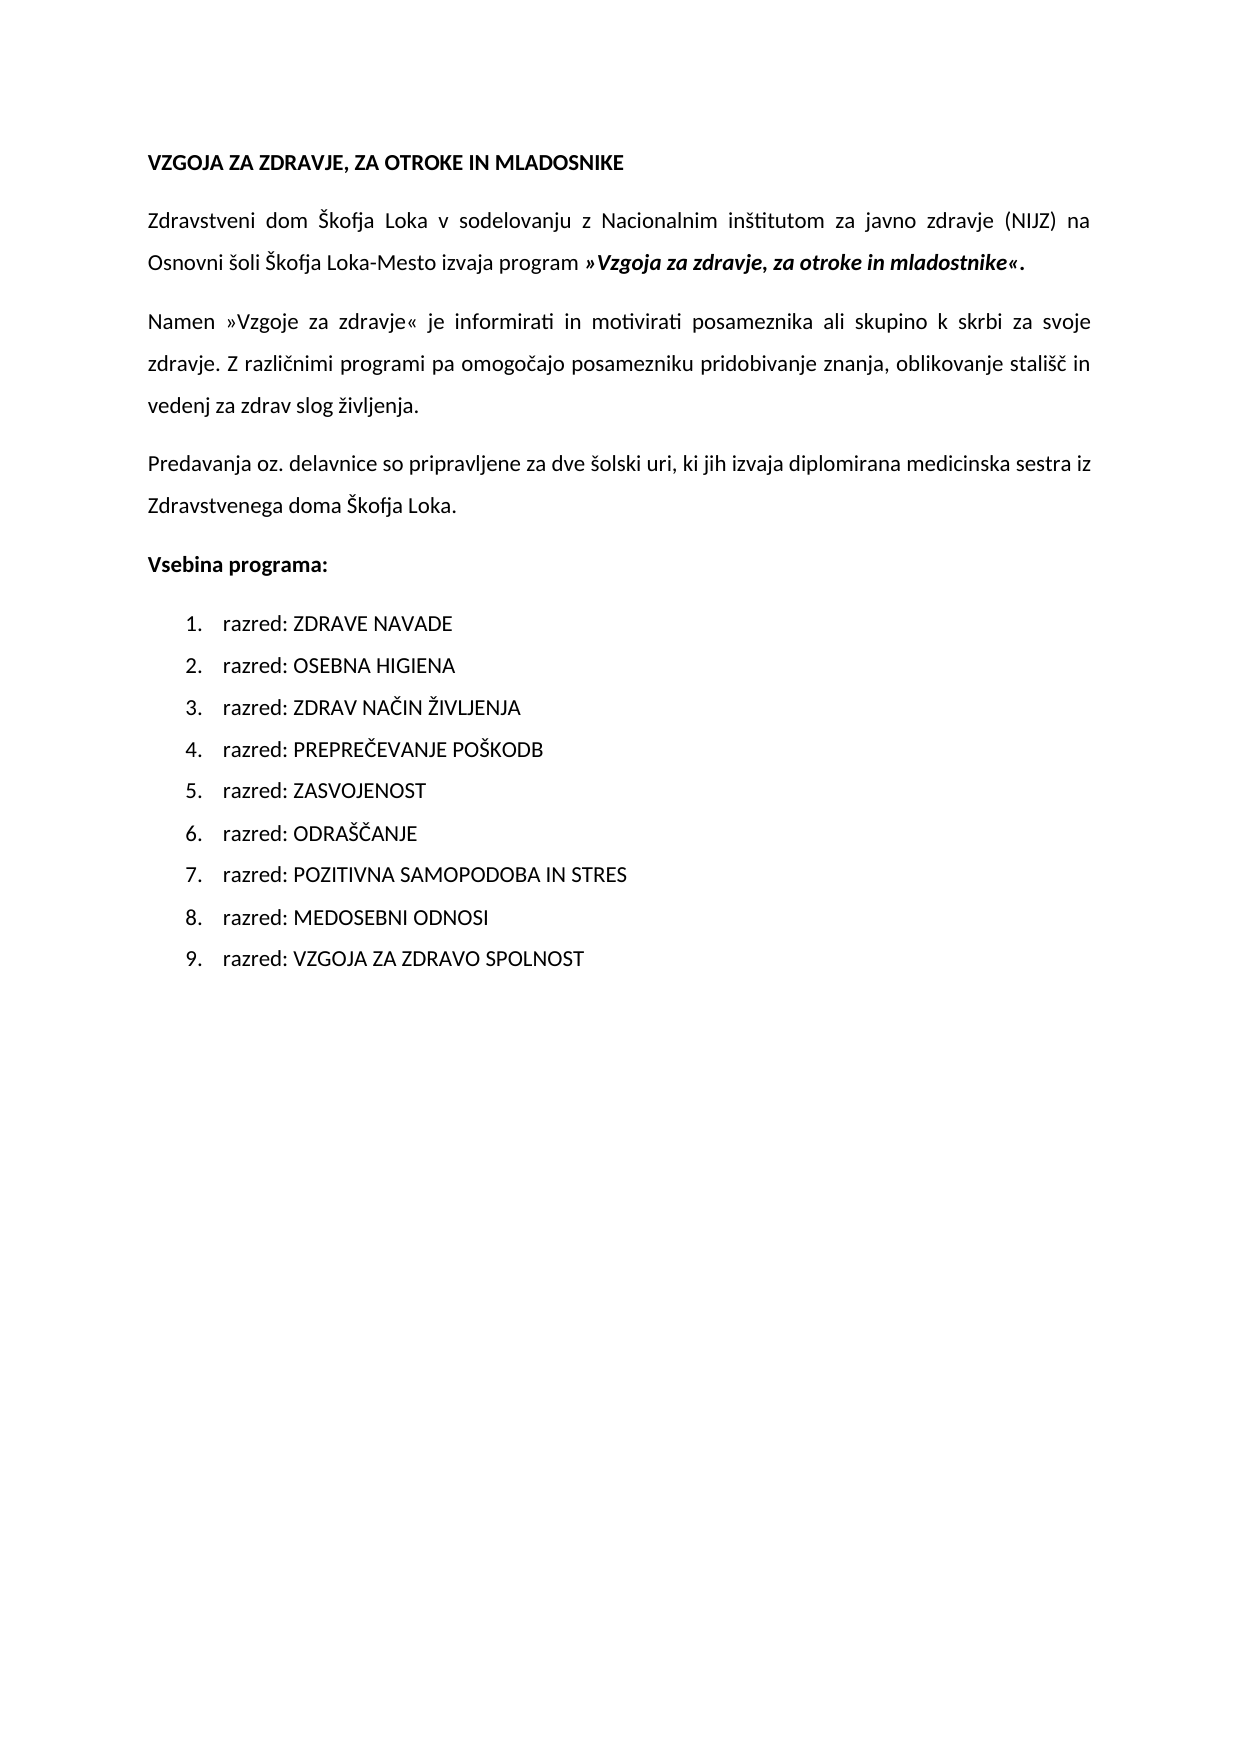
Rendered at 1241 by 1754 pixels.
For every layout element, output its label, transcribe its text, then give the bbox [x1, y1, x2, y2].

text VZGOJA ZA ZDRAVJE, ZA OTROKE IN MLADOSNIKE [148, 148, 1093, 176]
list razred: POZITIVNA SAMOPODOBA IN STRES [185, 861, 1093, 889]
list razred: ODRAŠČANJE [185, 819, 1093, 847]
text Zdravstveni dom Škofja Loka v sodelovanju z Nacionalnim inštitutom za javno zdravje (NIJZ) na Osnovni šoli Škofja Loka-Mesto izvaja program »Vzgoja za zdravje, za otroke in mladostnike«. [148, 206, 1093, 276]
list razred: VZGOJA ZA ZDRAVO SPOLNOST [185, 944, 1093, 973]
list razred: MEDOSEBNI ODNOSI [185, 903, 1093, 931]
list razred: ZDRAVE NAVADE [185, 609, 1093, 637]
text Namen »Vzgoje za zdravje« je informirati in motivirati posameznika ali skupino k skrbi za svoje zdravje. Z različnimi programi pa omogočajo posamezniku pridobivanje znanja, oblikovanje stališč in vedenj za zdrav slog življenja. [148, 307, 1093, 419]
list razred: ZASVOJENOST [185, 777, 1093, 805]
text Predavanja oz. delavnice so pripravljene za dve šolski uri, ki jih izvaja diplomirana medicinska sestra iz Zdravstvenega doma Škofja Loka. [148, 449, 1093, 519]
list razred: OSEBNA HIGIENA [185, 651, 1093, 679]
list razred: ZDRAV NAČIN ŽIVLJENJA [185, 693, 1093, 721]
text Vsebina programa: [148, 550, 1093, 578]
list razred: PREPREČEVANJE POŠKODB [185, 735, 1093, 763]
